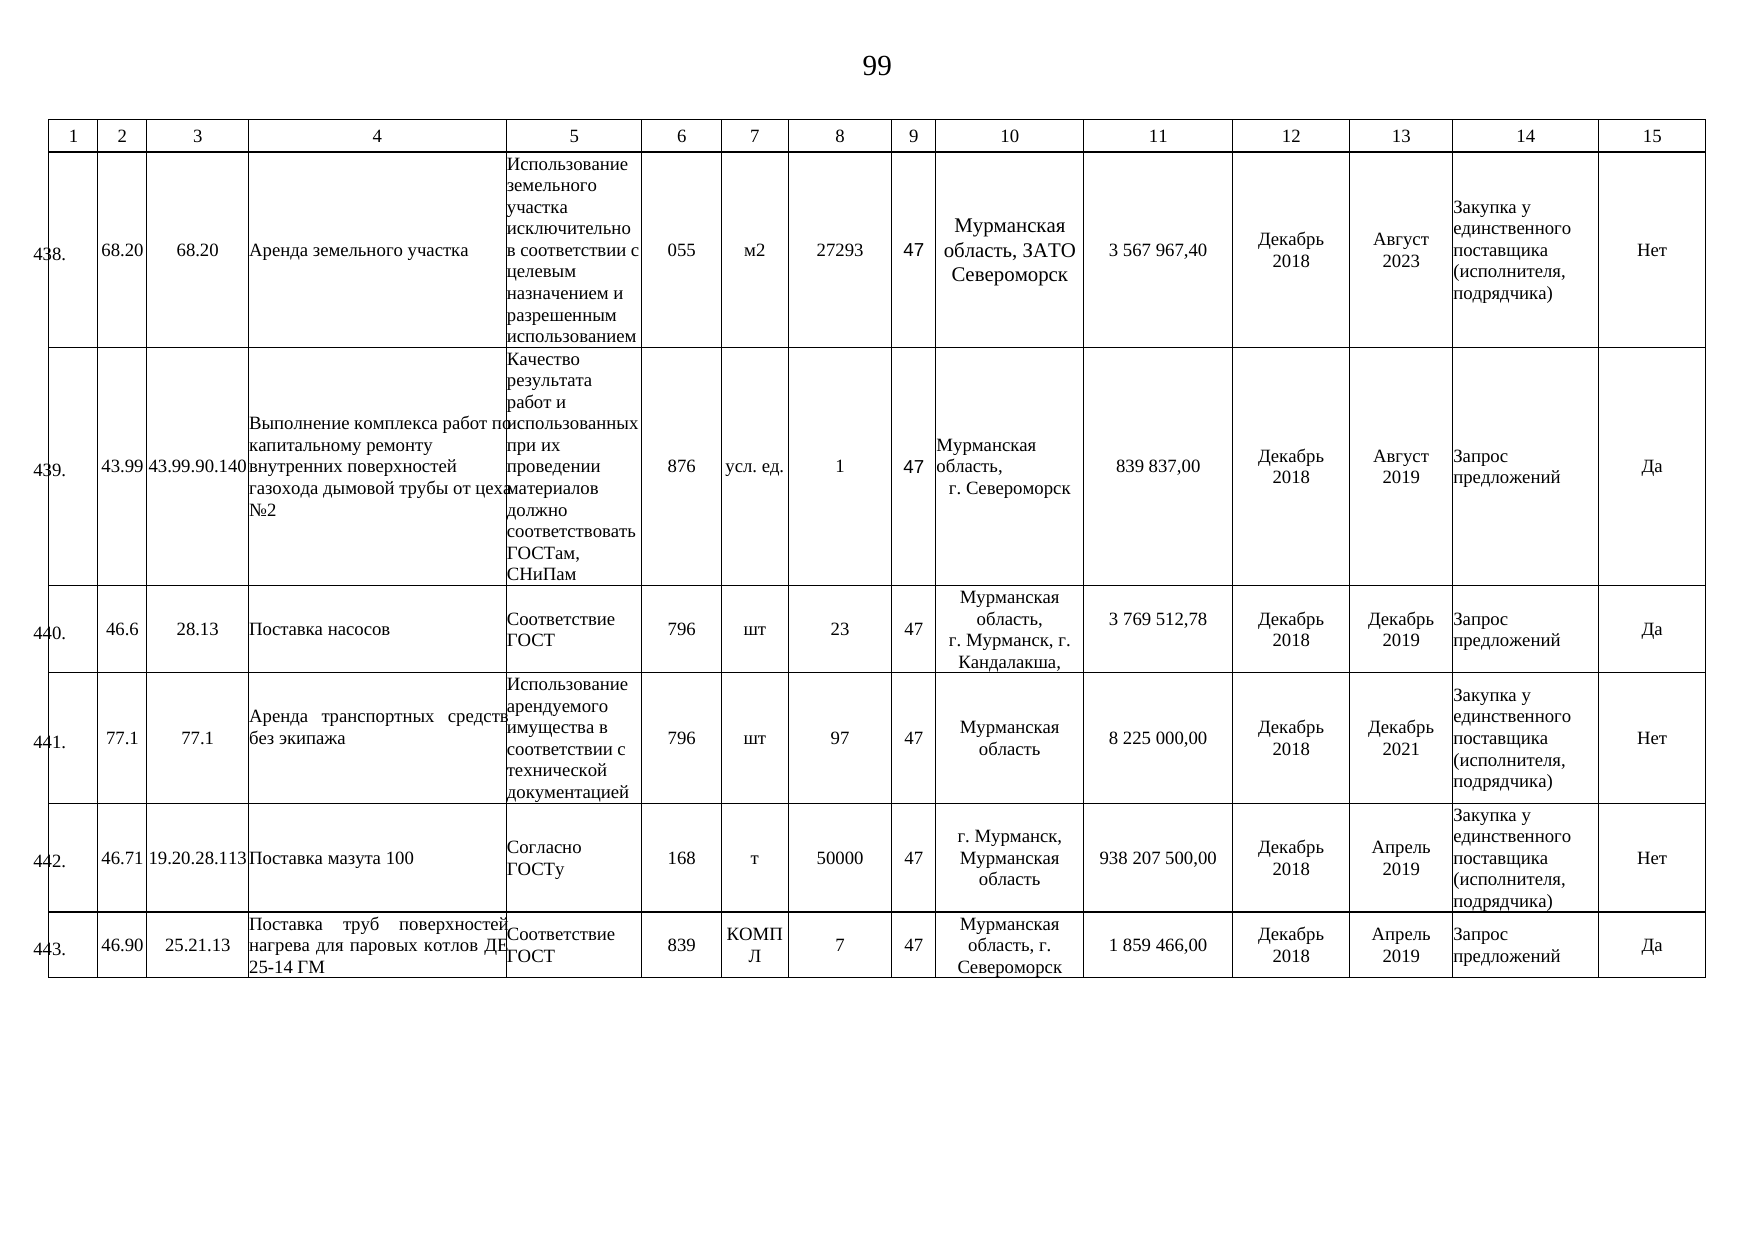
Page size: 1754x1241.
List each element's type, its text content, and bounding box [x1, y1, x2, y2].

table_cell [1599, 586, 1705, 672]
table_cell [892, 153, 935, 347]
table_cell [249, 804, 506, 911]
table_header 2 [98, 120, 146, 151]
table_header 3 [147, 120, 248, 151]
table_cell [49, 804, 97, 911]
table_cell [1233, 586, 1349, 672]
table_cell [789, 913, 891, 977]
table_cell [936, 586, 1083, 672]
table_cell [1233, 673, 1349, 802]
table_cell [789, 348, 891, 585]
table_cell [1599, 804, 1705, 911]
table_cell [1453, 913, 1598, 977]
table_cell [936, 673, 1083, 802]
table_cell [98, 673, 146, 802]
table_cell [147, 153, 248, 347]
table_header 9 [892, 120, 935, 151]
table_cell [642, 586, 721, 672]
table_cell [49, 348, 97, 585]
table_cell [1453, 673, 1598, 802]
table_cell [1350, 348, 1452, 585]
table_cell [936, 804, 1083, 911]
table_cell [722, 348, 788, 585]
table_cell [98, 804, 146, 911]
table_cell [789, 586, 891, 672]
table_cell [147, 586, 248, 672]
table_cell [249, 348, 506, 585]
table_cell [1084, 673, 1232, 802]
table_header 12 [1233, 120, 1349, 151]
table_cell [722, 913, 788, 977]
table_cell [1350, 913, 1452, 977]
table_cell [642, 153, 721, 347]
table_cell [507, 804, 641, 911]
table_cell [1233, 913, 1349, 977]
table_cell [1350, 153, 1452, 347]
table_header 10 [936, 120, 1083, 151]
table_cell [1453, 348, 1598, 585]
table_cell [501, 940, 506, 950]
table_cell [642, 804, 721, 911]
table_header 1 [49, 120, 97, 151]
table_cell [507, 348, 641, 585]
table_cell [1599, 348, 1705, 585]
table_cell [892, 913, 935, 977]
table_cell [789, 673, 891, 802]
table_header 11 [1084, 120, 1232, 151]
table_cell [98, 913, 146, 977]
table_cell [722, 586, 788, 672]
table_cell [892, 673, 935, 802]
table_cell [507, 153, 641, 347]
table_header 5 [507, 120, 641, 151]
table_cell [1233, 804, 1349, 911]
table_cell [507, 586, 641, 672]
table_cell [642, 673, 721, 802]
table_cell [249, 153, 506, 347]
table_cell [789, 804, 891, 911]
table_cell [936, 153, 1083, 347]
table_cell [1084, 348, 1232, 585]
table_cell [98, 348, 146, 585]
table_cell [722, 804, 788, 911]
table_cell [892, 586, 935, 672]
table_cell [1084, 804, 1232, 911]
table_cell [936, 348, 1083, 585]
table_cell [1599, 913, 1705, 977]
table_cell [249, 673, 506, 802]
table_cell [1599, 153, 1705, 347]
table_header 15 [1599, 120, 1705, 151]
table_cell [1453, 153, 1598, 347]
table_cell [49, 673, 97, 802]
table_header 7 [722, 120, 788, 151]
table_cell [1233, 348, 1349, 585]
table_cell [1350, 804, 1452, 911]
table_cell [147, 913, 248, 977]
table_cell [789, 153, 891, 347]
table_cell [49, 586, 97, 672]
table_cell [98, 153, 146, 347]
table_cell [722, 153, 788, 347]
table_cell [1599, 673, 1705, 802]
table_header 4 [249, 120, 506, 151]
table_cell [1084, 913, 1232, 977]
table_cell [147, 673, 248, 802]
table_header 8 [789, 120, 891, 151]
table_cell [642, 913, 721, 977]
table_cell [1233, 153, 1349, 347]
table_header 13 [1350, 120, 1452, 151]
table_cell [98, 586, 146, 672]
table_header 6 [642, 120, 721, 151]
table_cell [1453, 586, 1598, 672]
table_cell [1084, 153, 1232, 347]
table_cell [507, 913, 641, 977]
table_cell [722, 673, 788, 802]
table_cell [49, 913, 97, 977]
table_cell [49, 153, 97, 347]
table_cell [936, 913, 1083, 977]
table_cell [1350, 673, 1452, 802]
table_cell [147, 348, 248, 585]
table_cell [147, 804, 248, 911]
table_header 14 [1453, 120, 1598, 151]
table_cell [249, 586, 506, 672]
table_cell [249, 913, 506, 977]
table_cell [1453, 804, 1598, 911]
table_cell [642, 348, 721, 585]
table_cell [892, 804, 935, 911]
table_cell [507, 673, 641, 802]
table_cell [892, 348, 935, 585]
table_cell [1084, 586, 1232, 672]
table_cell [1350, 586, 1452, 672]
